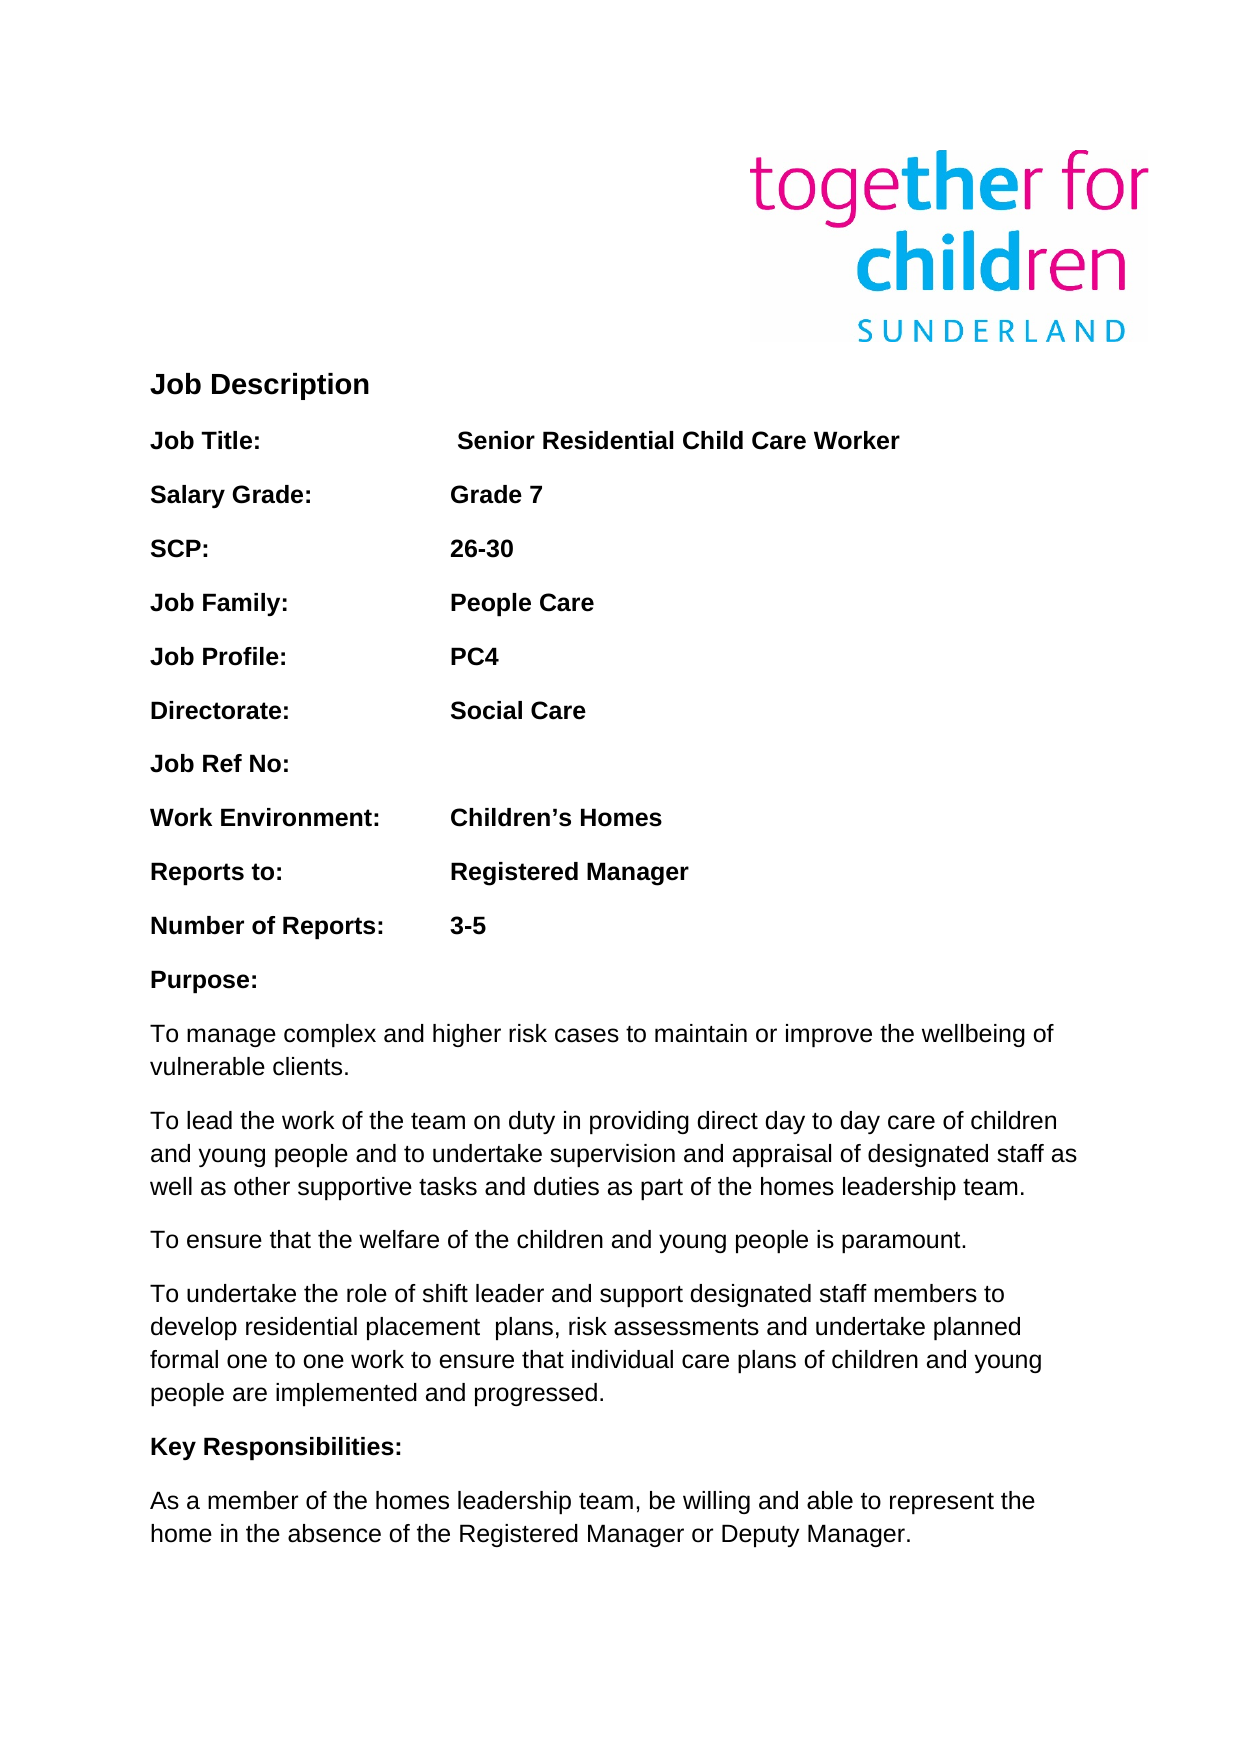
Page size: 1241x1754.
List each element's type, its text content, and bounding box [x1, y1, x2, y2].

text Number of Reports: 3-5 [150, 911, 1090, 940]
text Job Description [150, 367, 1090, 401]
text To undertake the role of shift leader and support designated staff members to develop residential placement plans, risk assessments and undertake planned formal one to one work to ensure that individual care plans of children and young people are implemented and progressed. [150, 1279, 1090, 1407]
text To manage complex and higher risk cases to maintain or improve the wellbeing of vulnerable clients. [150, 1019, 1090, 1081]
text Job Ref No: [150, 749, 1090, 778]
text Purpose: [150, 965, 1090, 994]
text Reports to: Registered Manager [150, 857, 1090, 886]
text Job Family: People Care [150, 588, 1090, 617]
text Key Responsibilities: [150, 1432, 1090, 1461]
picture [750, 150, 1149, 342]
text Directorate: Social Care [150, 696, 1090, 724]
text Salary Grade: Grade 7 [150, 480, 1090, 509]
text To ensure that the welfare of the children and young people is paramount. [150, 1226, 1090, 1254]
text Work Environment: Children’s Homes [150, 803, 1090, 832]
text Job Title: Senior Residential Child Care Worker [150, 426, 1090, 455]
text SCP: 26-30 [150, 534, 1090, 563]
picture [1050, 336, 1061, 342]
text As a member of the homes leadership team, be willing and able to represent the home in the absence of the Registered Manager or Deputy Manager. [150, 1486, 1090, 1548]
text Job Profile: PC4 [150, 642, 1090, 671]
text To lead the work of the team on duty in providing direct day to day care of children and young people and to undertake supervision and appraisal of designated staff as well as other supportive tasks and duties as part of the homes leadership team. [150, 1106, 1090, 1200]
